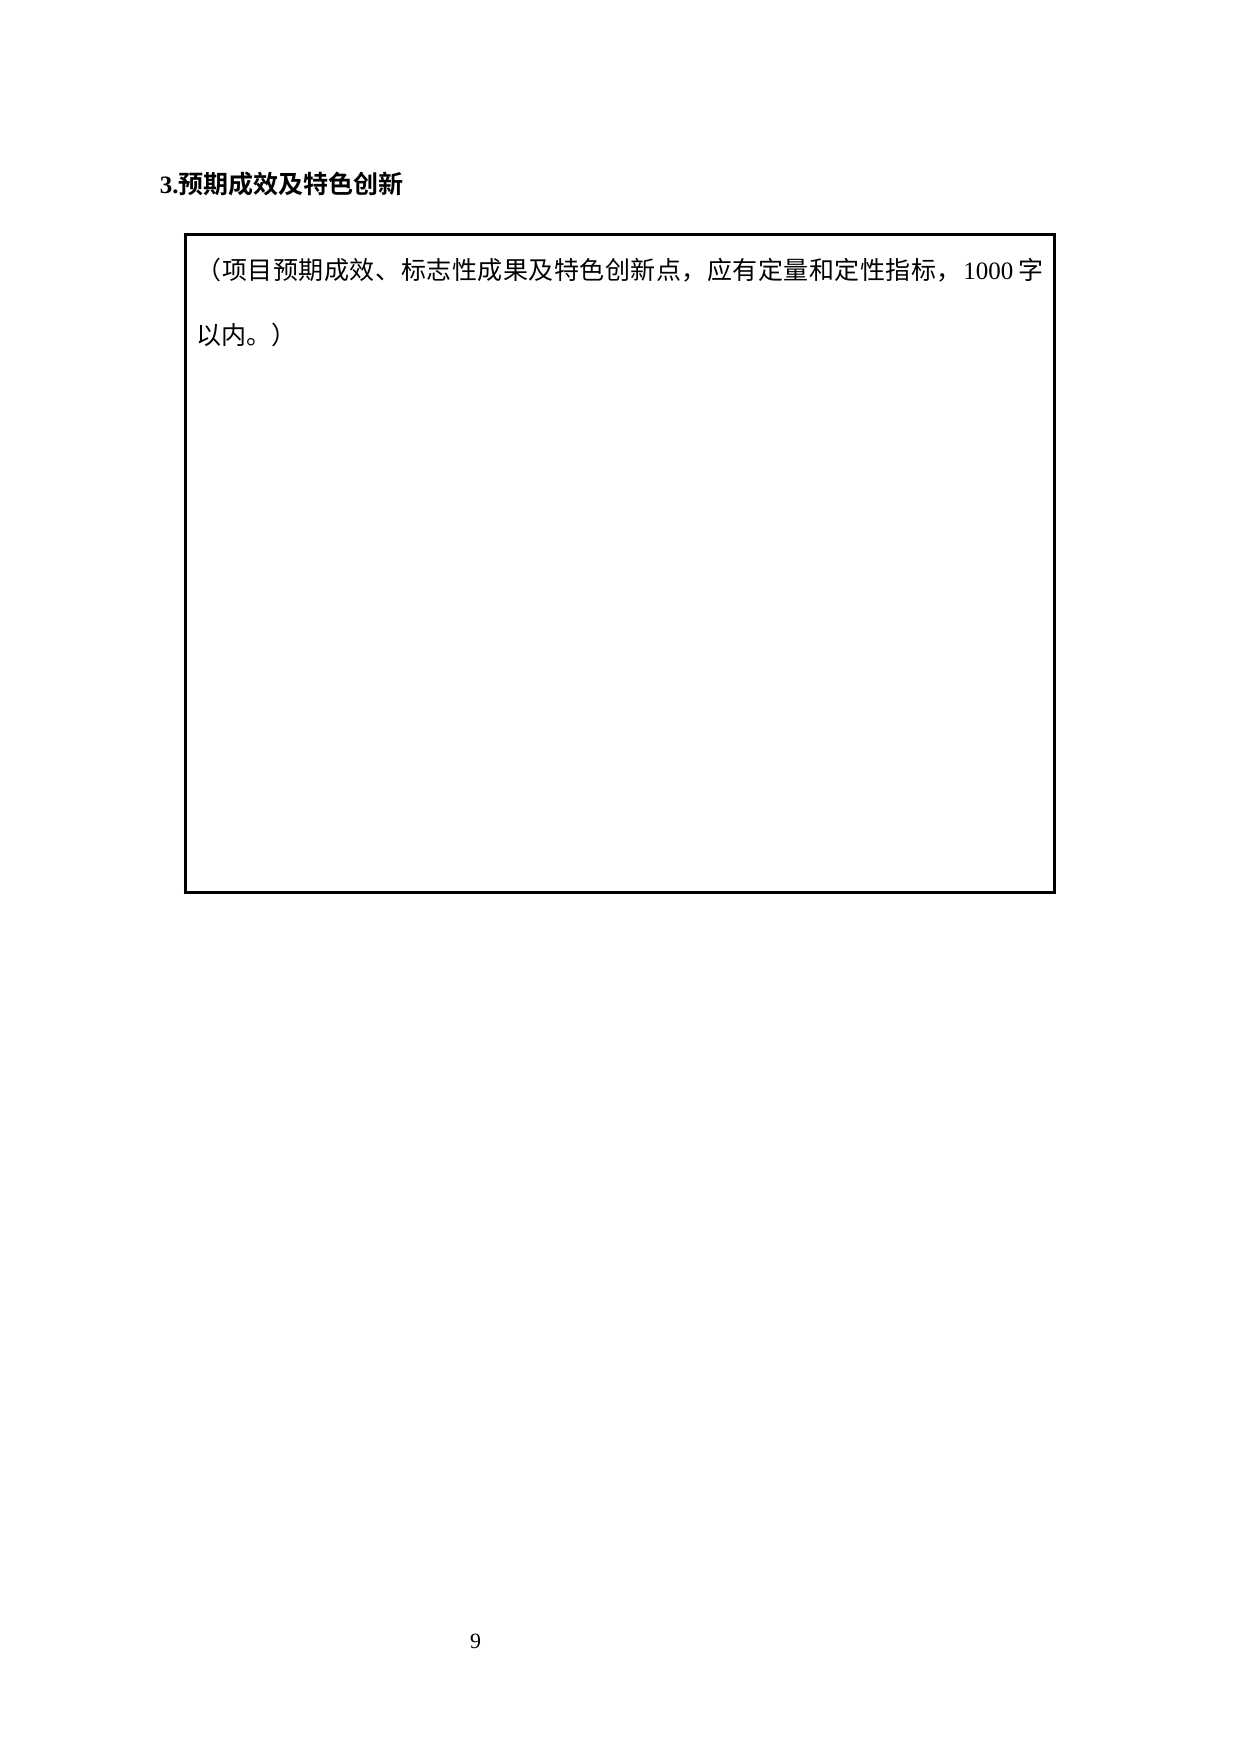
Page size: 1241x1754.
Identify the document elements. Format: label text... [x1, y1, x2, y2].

table_header （项目预期成效、标志性成果及特色创新点，应有定量和定性指标，1000字以内。） [187, 236, 1053, 891]
subtitle 3.预期成效及特色创新 [159, 150, 1081, 215]
